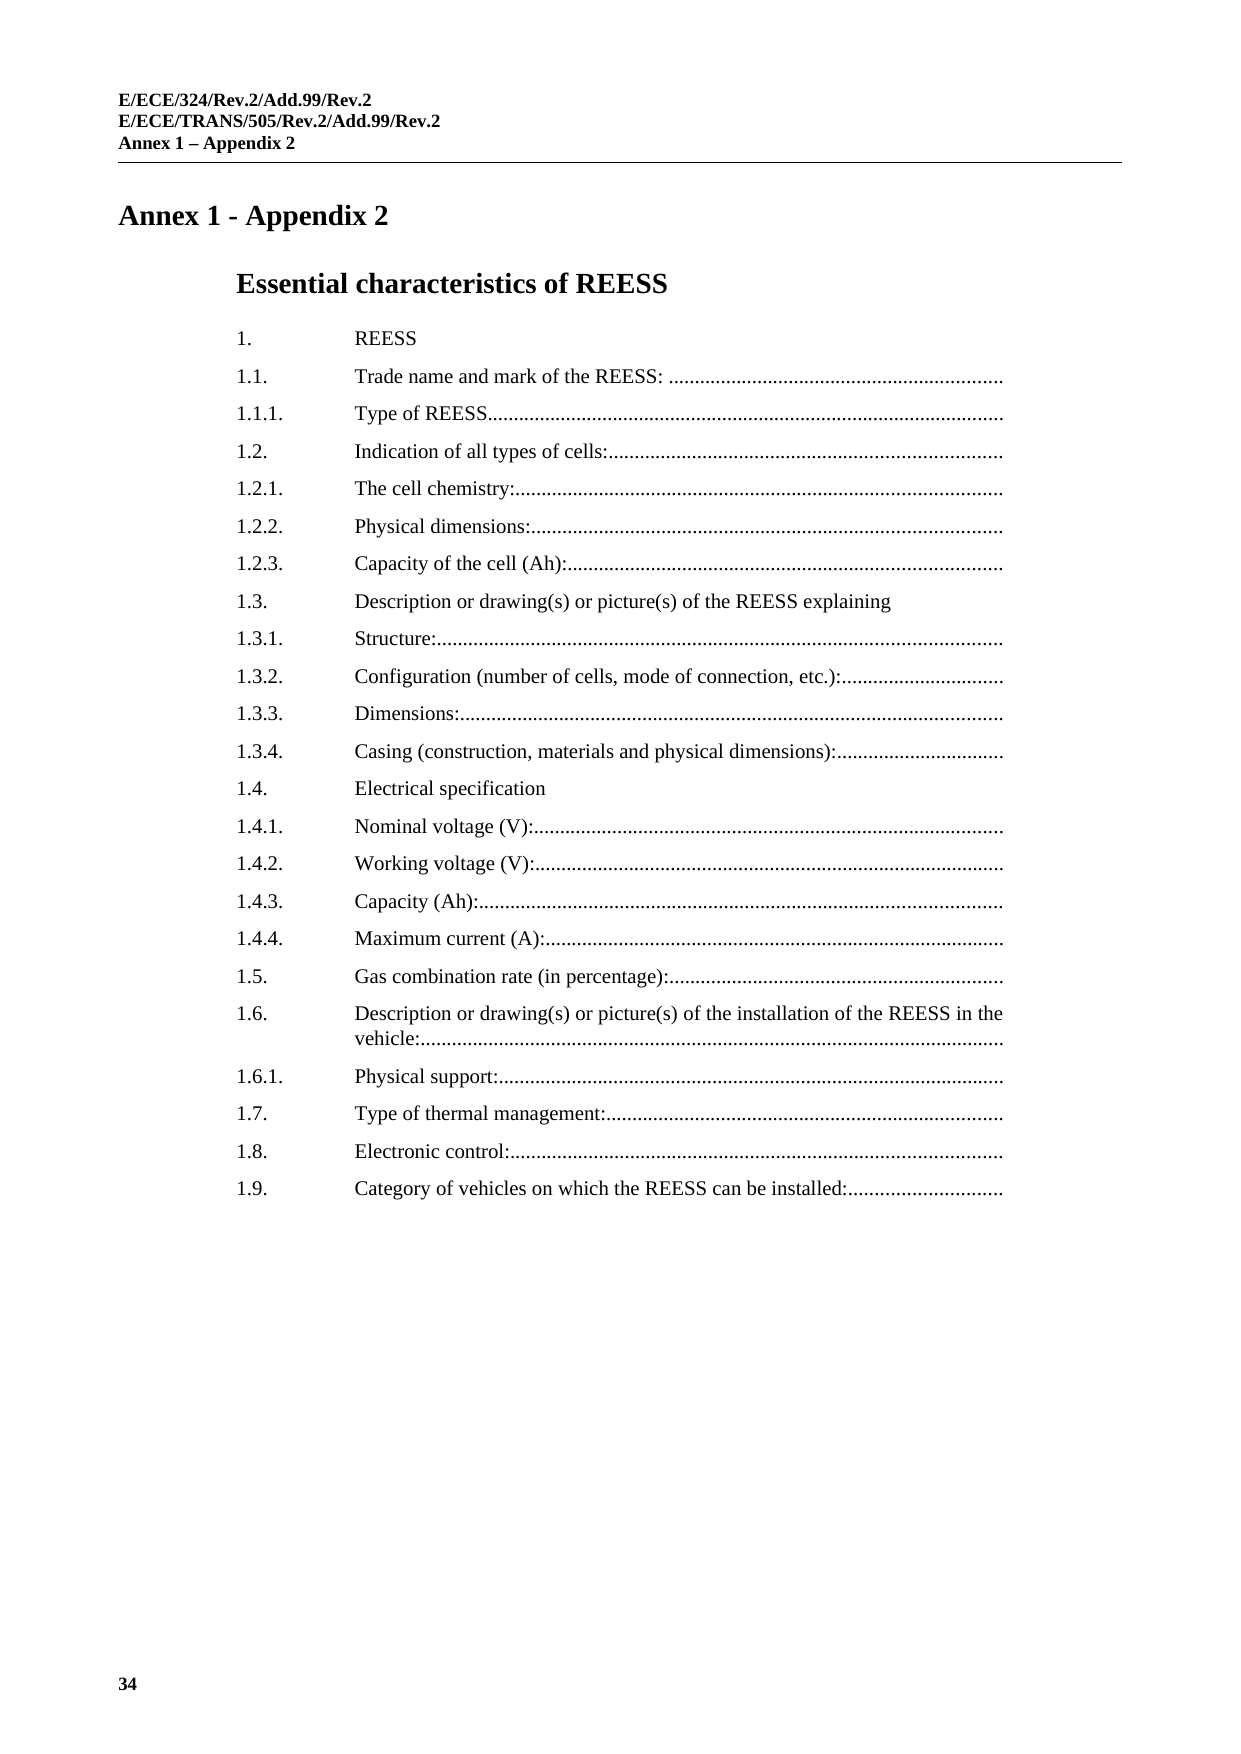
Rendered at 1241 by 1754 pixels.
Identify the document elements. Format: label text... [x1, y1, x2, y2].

text 1.1. Trade name and mark of the REESS: [236, 363, 1004, 388]
text 1.3.3. Dimensions: [236, 700, 1004, 725]
text Essential characteristics of REESS [118, 269, 1004, 300]
text 1.2.1. The cell chemistry: [236, 475, 1004, 500]
text 1.4.3. Capacity (Ah): [236, 888, 1004, 913]
text 1.1.1. Type of REESS [236, 400, 1004, 425]
text 1.6.1. Physical support: [236, 1063, 1004, 1088]
text 1.3.4. Casing (construction, materials and physical dimensions): [236, 738, 1004, 763]
text 1.4.2. Working voltage (V): [236, 850, 1004, 875]
text 1.4.1. Nominal voltage (V): [236, 813, 1004, 838]
text 1.4. Electrical specification [236, 775, 1004, 800]
text Annex 1 - Appendix 2 [118, 200, 1004, 231]
text 1.8. Electronic control: [236, 1138, 1004, 1163]
text 1.5. Gas combination rate (in percentage): [236, 963, 1004, 988]
text 1.3. Description or drawing(s) or picture(s) of the REESS explaining [236, 588, 1004, 613]
text 1.9. Category of vehicles on which the REESS can be installed: [236, 1175, 1004, 1200]
text 1.3.1. Structure: [236, 625, 1004, 650]
text 1.6. Description or drawing(s) or picture(s) of the installation of the REESS in the vehicle: [236, 1000, 1004, 1050]
text 1.2.3. Capacity of the cell (Ah): [236, 550, 1004, 575]
text 1.7. Type of thermal management: [236, 1100, 1004, 1125]
text 1.2. Indication of all types of cells: [236, 438, 1004, 463]
text 1.4.4. Maximum current (A): [236, 925, 1004, 950]
text 1.2.2. Physical dimensions: [236, 513, 1004, 538]
text 1.3.2. Configuration (number of cells, mode of connection, etc.): [236, 663, 1004, 688]
text 1. REESS [236, 325, 1004, 350]
